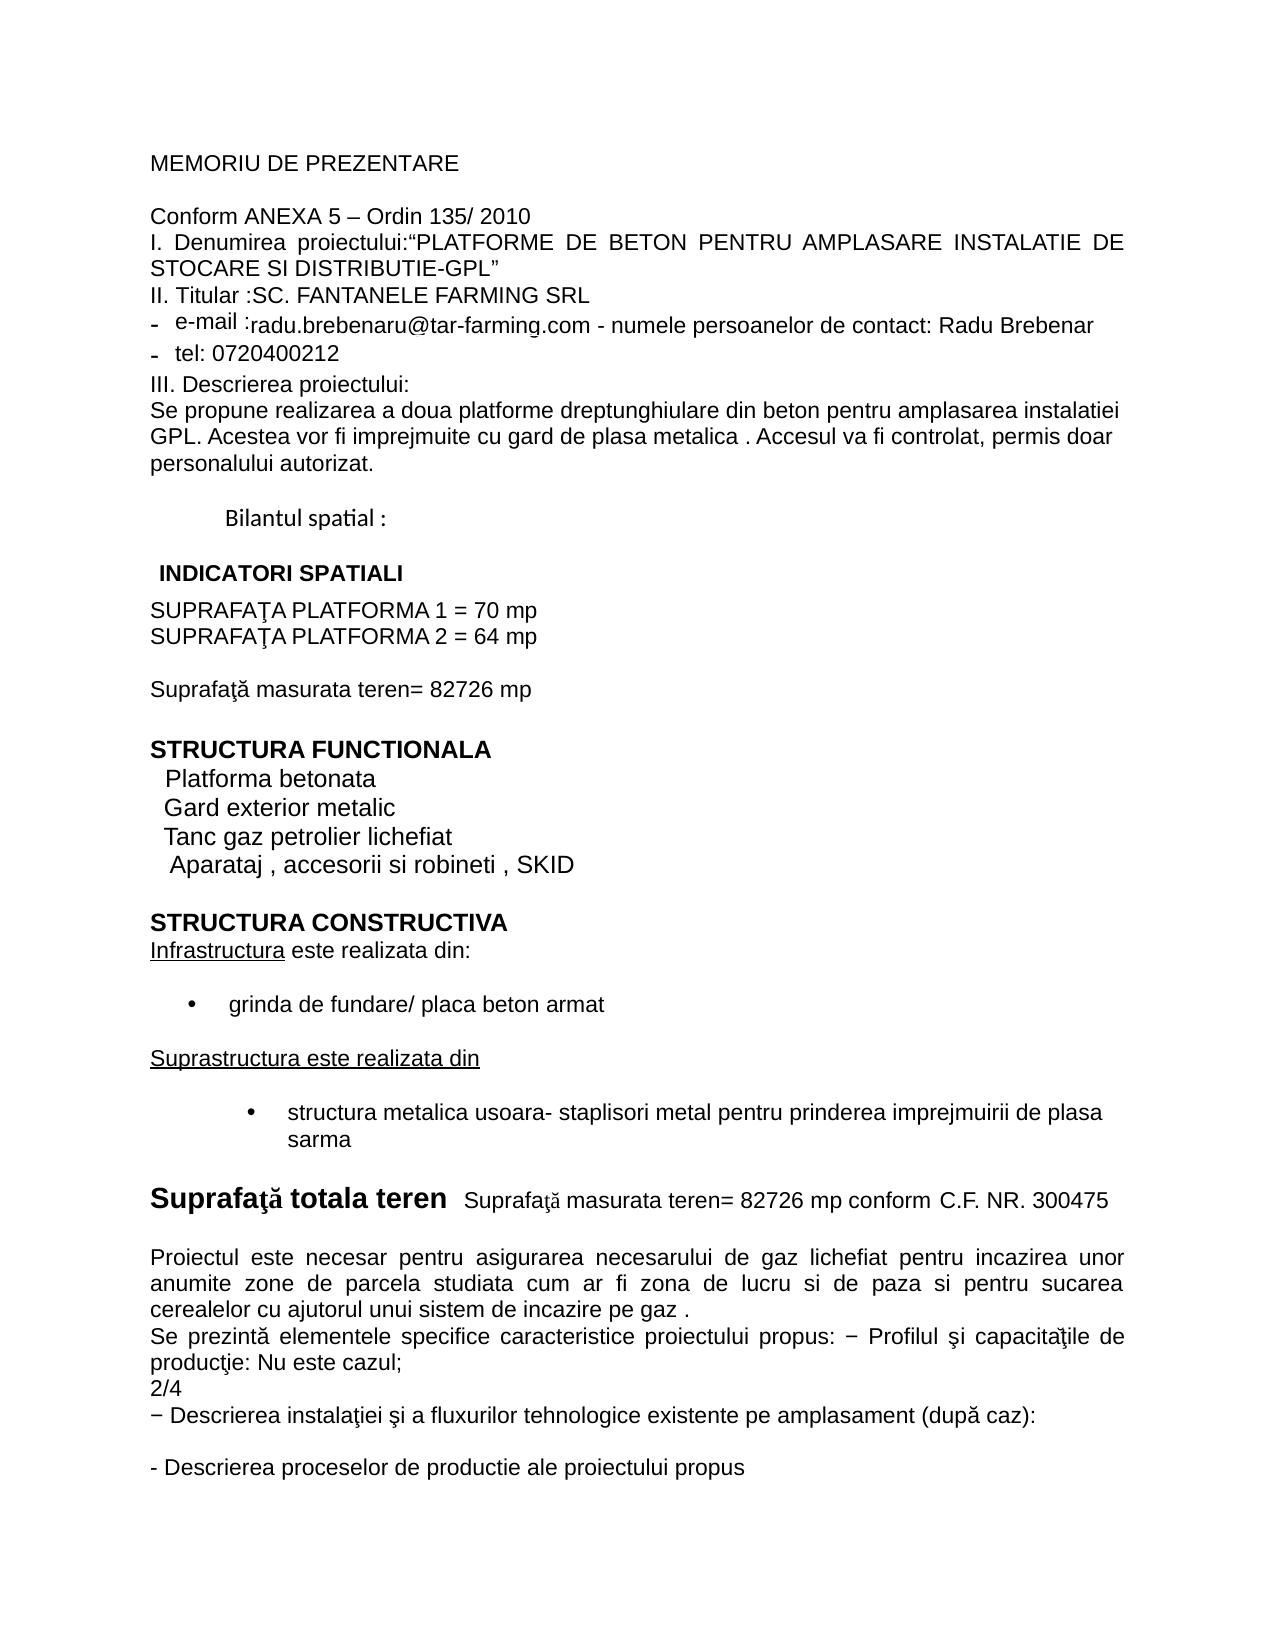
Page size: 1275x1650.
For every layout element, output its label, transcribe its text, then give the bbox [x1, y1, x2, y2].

list grinda de fundare/ placa beton armat [187, 989, 1125, 1018]
text Suprafaţă masurata teren= 82726 mp [150, 676, 1125, 702]
text Proiectul este necesar pentru asigurarea necesarului de gaz lichefiat pentru incazirea unor anumite zone de parcela studiata cum ar fi zona de lucru si de paza si pentru sucarea cerealelor cu ajutorul unui sistem de incazire pe gaz . [150, 1243, 1125, 1323]
text STRUCTURA FUNCTIONALA [150, 736, 1125, 764]
text - Descrierea proceselor de productie ale proiectului propus [150, 1454, 1125, 1481]
list tel: 0720400212 [150, 339, 1125, 371]
text Infrastructura este realizata din: [150, 937, 1125, 963]
text Platforma betonata [150, 764, 1125, 793]
list structura metalica usoara- staplisori metal pentru prinderea imprejmuirii de plasa sarma [247, 1097, 1125, 1152]
text Se prezintă elementele specifice caracteristice proiectului propus: − Profilul şi capacităţile de producţie: Nu este cazul; [150, 1323, 1125, 1375]
text − Descrierea instalaţiei şi a fluxurilor tehnologice existente pe amplasament (după caz): [150, 1402, 1125, 1428]
text Se propune realizarea a doua platforme dreptunghiulare din beton pentru amplasarea instalatiei GPL. Acestea vor fi imprejmuite cu gard de plasa metalica . Accesul va fi controlat, permis doar personalului autorizat. [150, 397, 1125, 476]
text SUPRAFAŢA PLATFORMA 1 = 70 mp [150, 597, 1125, 623]
text III. Descrierea proiectului: [150, 371, 1125, 397]
text Aparataj , accesorii si robineti , SKID [150, 851, 1125, 879]
text STRUCTURA CONSTRUCTIVA [150, 908, 1125, 937]
text II. Titular :SC. FANTANELE FARMING SRL [150, 282, 1125, 308]
text MEMORIU DE PREZENTARE [150, 150, 1125, 176]
text Conform ANEXA 5 – Ordin 135/ 2010 [150, 203, 1125, 229]
text SUPRAFAŢA PLATFORMA 2 = 64 mp [150, 623, 1125, 649]
text Tanc gaz petrolier lichefiat [150, 822, 1125, 851]
text Suprafaţă totala teren Suprafaţă masurata teren= 82726 mp conform C.F. NR. 300475 [150, 1181, 1125, 1215]
list e-mail :radu.brebenaru@tar-farming.com - numele persoanelor de contact: Radu Brebenar [150, 308, 1125, 339]
text I. Denumirea proiectului:“PLATFORME DE BETON PENTRU AMPLASARE INSTALATIE DE STOCARE SI DISTRIBUTIE-GPL” [150, 229, 1125, 282]
subtitle INDICATORI SPATIALI [159, 560, 1125, 586]
text 2/4 [150, 1375, 1125, 1402]
text Suprastructura este realizata din [150, 1044, 1125, 1071]
text Bilantul spatial : [150, 502, 1125, 533]
text Gard exterior metalic [150, 793, 1125, 822]
